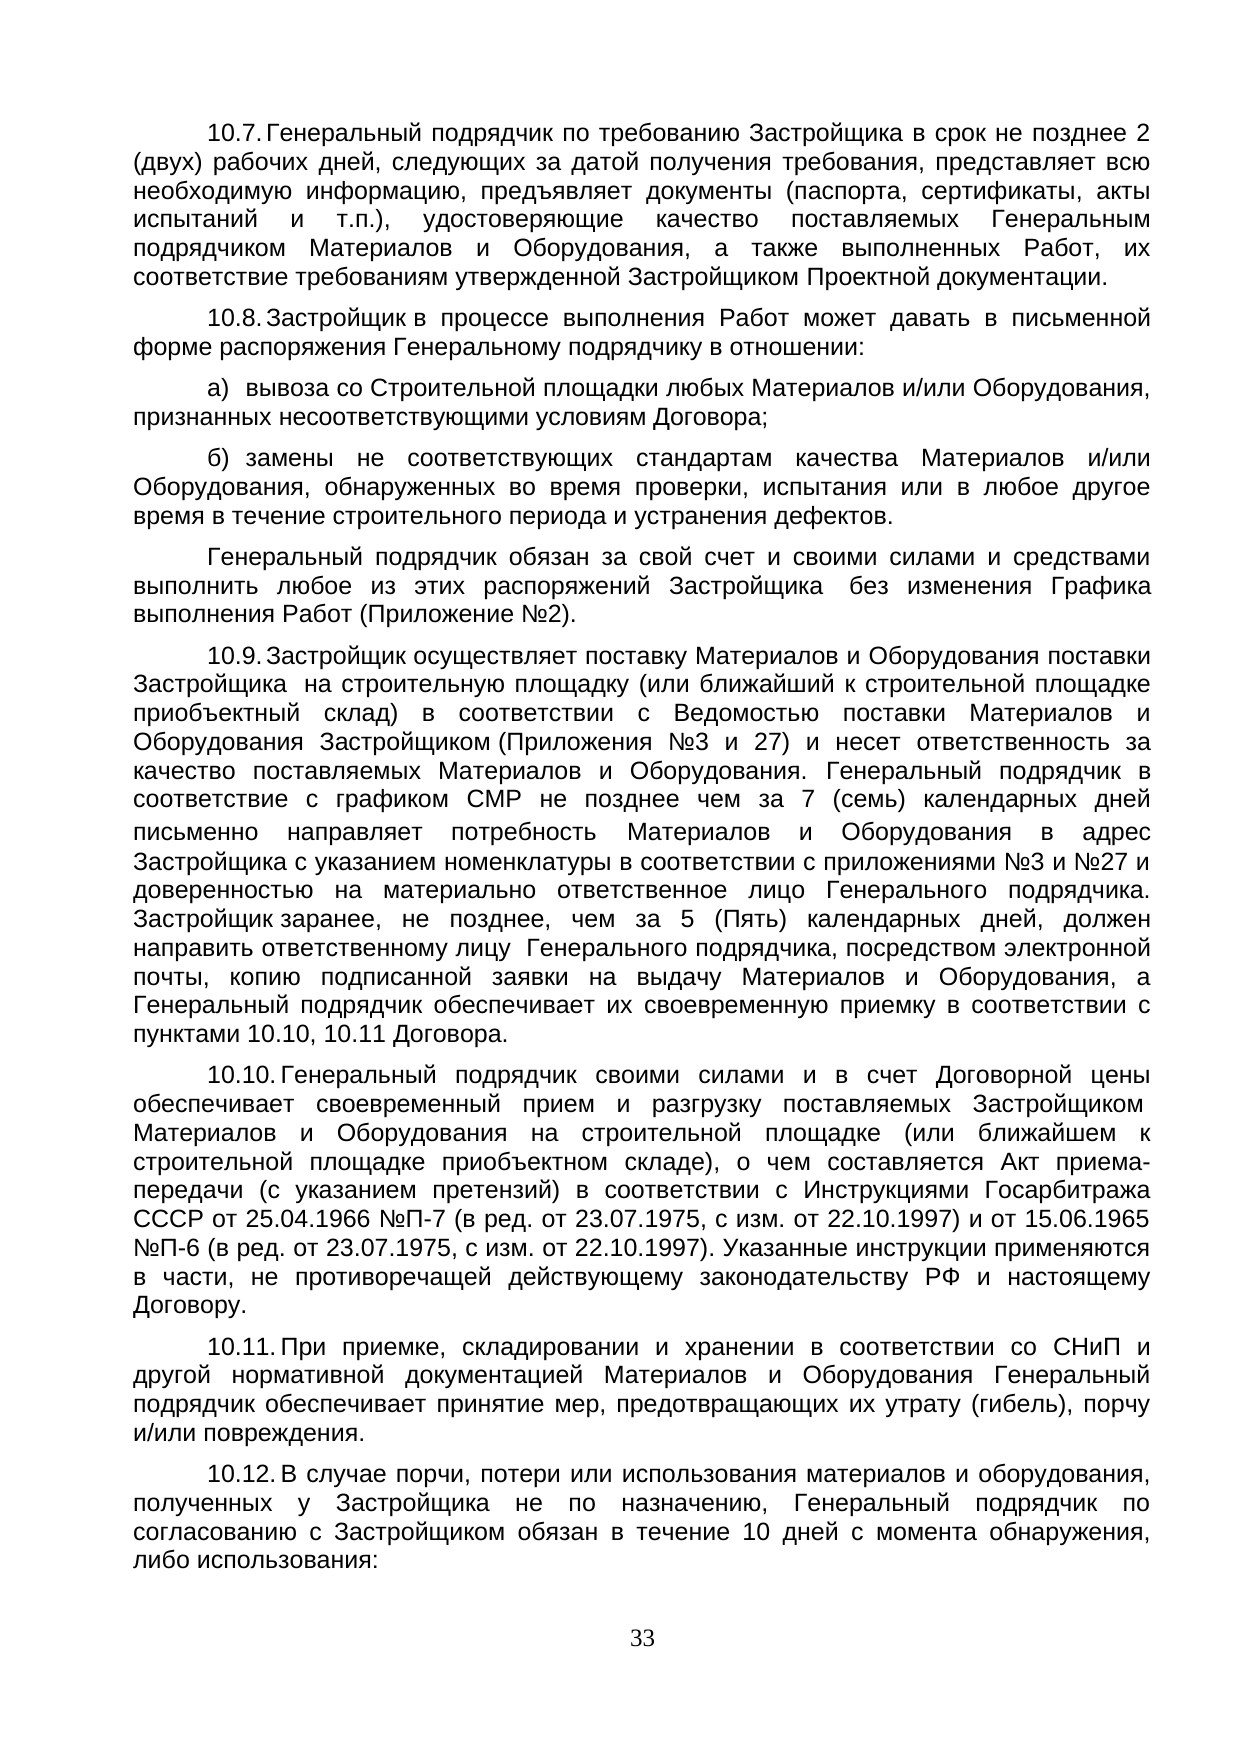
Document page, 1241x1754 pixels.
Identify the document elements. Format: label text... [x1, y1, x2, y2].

list В случае порчи, потери или использования материалов и оборудования, полученных у Застройщика не по назначению, Генеральный подрядчик по согласованию с Застройщиком обязан в течение 10 дней с момента обнаружения, либо использования: [133, 1459, 1152, 1574]
text б) замены не соответствующих стандартам качества Материалов и/или Оборудования, обнаруженных во время проверки, испытания или в любое другое время в течение строительного периода и устранения дефектов. [133, 443, 1152, 529]
subtitle При приемке, складировании и хранении в соответствии со СНиП и другой нормативной документацией Материалов и Оборудования Генеральный подрядчик обеспечивает принятие мер, предотвращающих их утрату (гибель), порчу и/или повреждения. [133, 1332, 1152, 1447]
subtitle Застройщик осуществляет поставку Материалов и Оборудования поставки Застройщика на строительную площадку (или ближайший к строительной площадке приобъектный склад) в соответствии с Ведомостью поставки Материалов и Оборудования Застройщиком (Приложения №3 и 27) и несет ответственность за качество поставляемых Материалов и Оборудования. Генеральный подрядчик в соответствие с графиком СМР не позднее чем за 7 (семь) календарных дней письменно направляет потребность Материалов и Оборудования в адрес Застройщика с указанием номенклатуры в соответствии с приложениями №3 и №27 и доверенностью на материально ответственное лицо Генерального подрядчика. Застройщик заранее, не позднее, чем за 5 (Пять) календарных дней, должен направить ответственному лицу Генерального подрядчика, посредством электронной почты, копию подписанной заявки на выдачу Материалов и Оборудования, а Генеральный подрядчик обеспечивает их своевременную приемку в соответствии с пунктами 10.10, 10.11 Договора. [133, 641, 1152, 1048]
subtitle Застройщик в процессе выполнения Работ может давать в письменной форме распоряжения Генеральному подрядчику в отношении: [133, 303, 1152, 361]
text а) вывоза со Строительной площадки любых Материалов и/или Оборудования, признанных несоответствующими условиям Договора; [133, 373, 1152, 431]
text Генеральный подрядчик обязан за свой счет и своими силами и средствами выполнить любое из этих распоряжений Застройщика без изменения Графика выполнения Работ (Приложение №2). [133, 542, 1152, 628]
subtitle Генеральный подрядчик по требованию Застройщика в срок не позднее 2 (двух) рабочих дней, следующих за датой получения требования, представляет всю необходимую информацию, предъявляет документы (паспорта, сертификаты, акты испытаний и т.п.), удостоверяющие качество поставляемых Генеральным подрядчиком Материалов и Оборудования, а также выполненных Работ, их соответствие требованиям утвержденной Застройщиком Проектной документации. [133, 118, 1152, 291]
subtitle Генеральный подрядчик своими силами и в счет Договорной цены обеспечивает своевременный прием и разгрузку поставляемых Застройщиком Материалов и Оборудования на строительной площадке (или ближайшем к строительной площадке приобъектном складе), о чем составляется Акт приема-передачи (с указанием претензий) в соответствии с Инструкциями Госарбитража СССР от 25.04.1966 №П-7 (в ред. от 23.07.1975, с изм. от 22.10.1997) и от 15.06.1965 №П-6 (в ред. от 23.07.1975, с изм. от 22.10.1997). Указанные инструкции применяются в части, не противоречащей действующему законодательству РФ и настоящему Договору. [133, 1061, 1152, 1319]
